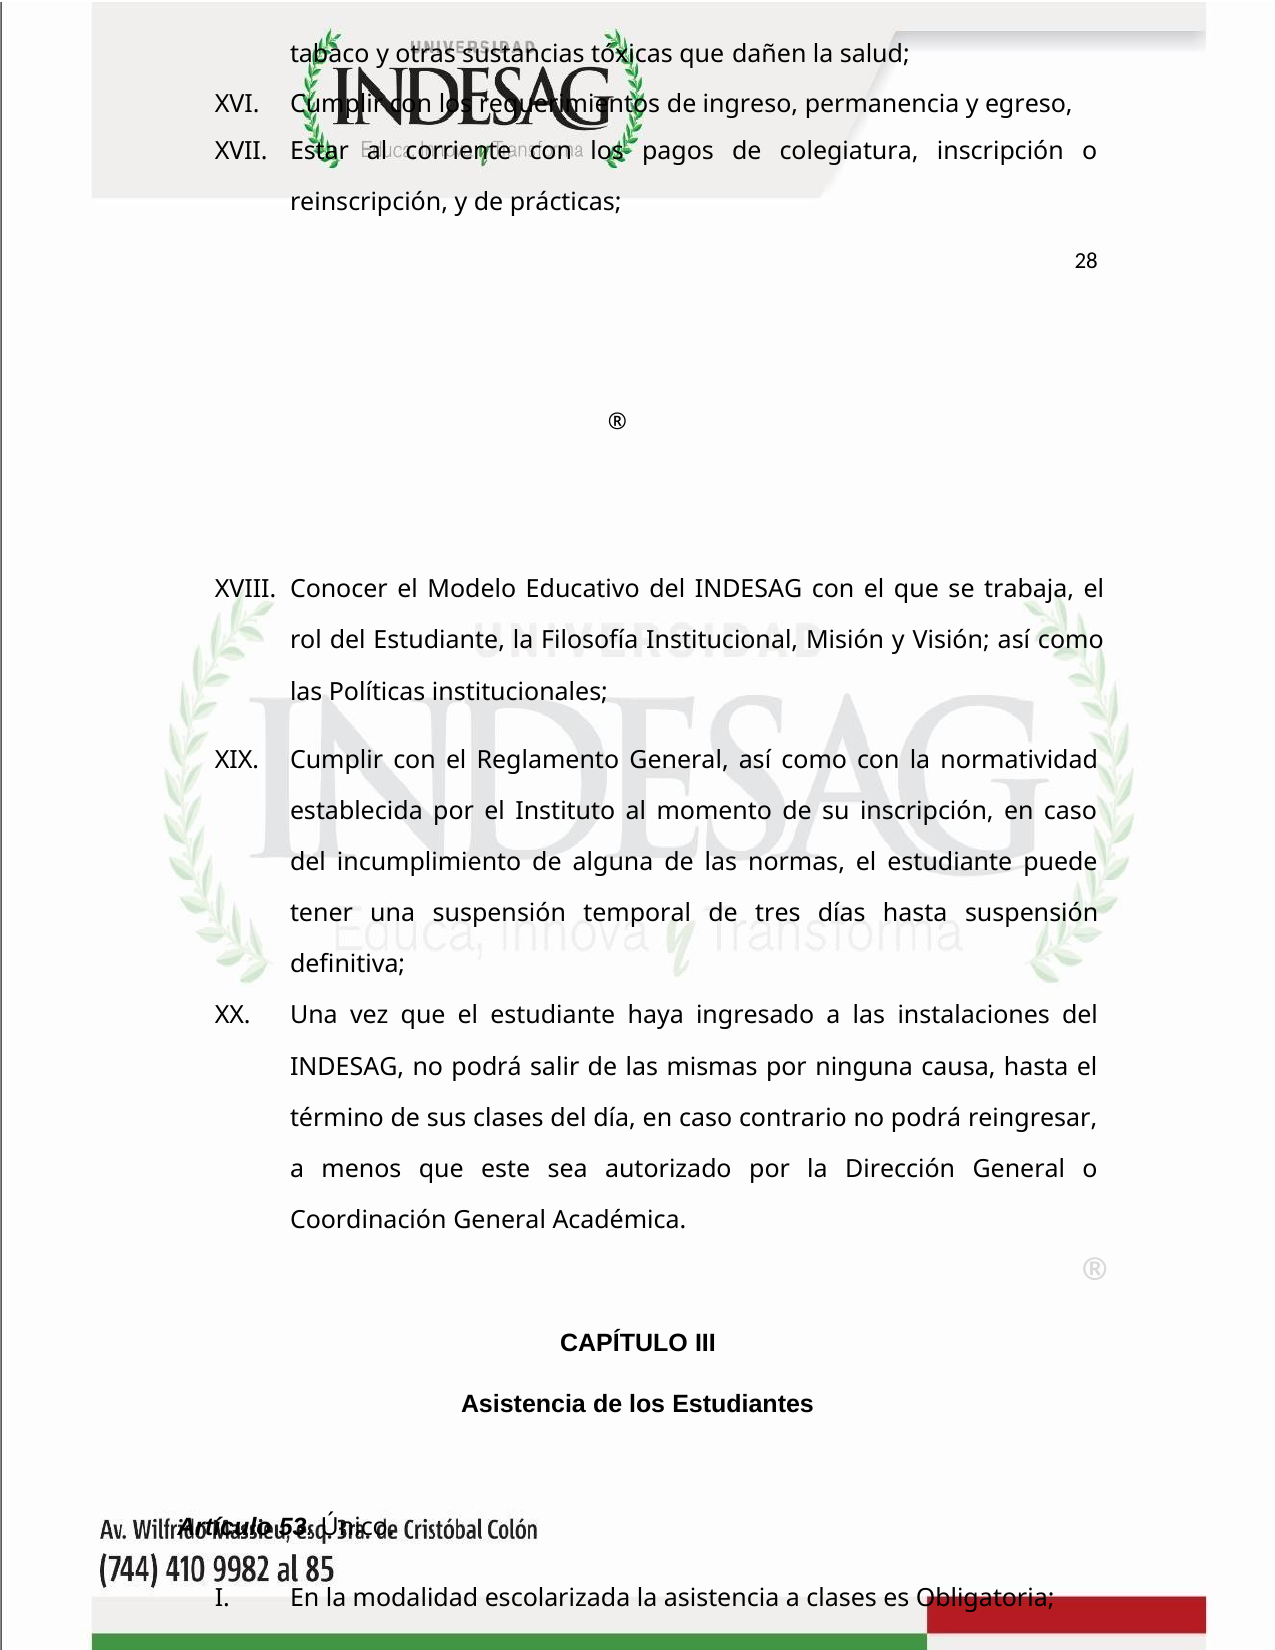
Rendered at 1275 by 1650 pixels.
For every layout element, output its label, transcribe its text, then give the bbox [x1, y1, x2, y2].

text CAPÍTULO III [174, 1328, 1101, 1357]
list Una vez que el estudiante haya ingresado a las instalaciones del INDESAG, no podrá salir de las mismas por ninguna causa, hasta el término de sus clases del día, en caso contrario no podrá reingresar, a menos que este sea autorizado por la Dirección General o Coordinación General Académica. [214, 997, 1099, 1235]
text ® [129, 405, 1105, 436]
text Artículo 53. Único. [177, 1508, 1142, 1542]
picture [0, 2, 1275, 1650]
text Asistencia de los Estudiantes [174, 1388, 1100, 1417]
list En la modalidad escolarizada la asistencia a clases es Obligatoria; [214, 1580, 1142, 1614]
list 28 [290, 246, 1097, 274]
list Conocer el Modelo Educativo del INDESAG con el que se trabaja, el rol del Estudiante, la Filosofía Institucional, Misión y Visión; así como las Políticas institucionales; [214, 571, 1105, 707]
list Estar al corriente con los pagos de colegiatura, inscripción o reinscripción, y de prácticas; [214, 133, 1097, 217]
list Cumplir con el Reglamento General, así como con la normatividad establecida por el Instituto al momento de su inscripción, en caso del incumplimiento de alguna de las normas, el estudiante puede tener una suspensión temporal de tres días hasta suspensión definitiva; [214, 742, 1098, 980]
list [214, 35, 1098, 69]
list Cumplir con los requerimientos de ingreso, permanencia y egreso, [214, 86, 1142, 120]
subtitle ® [129, 1252, 1119, 1324]
